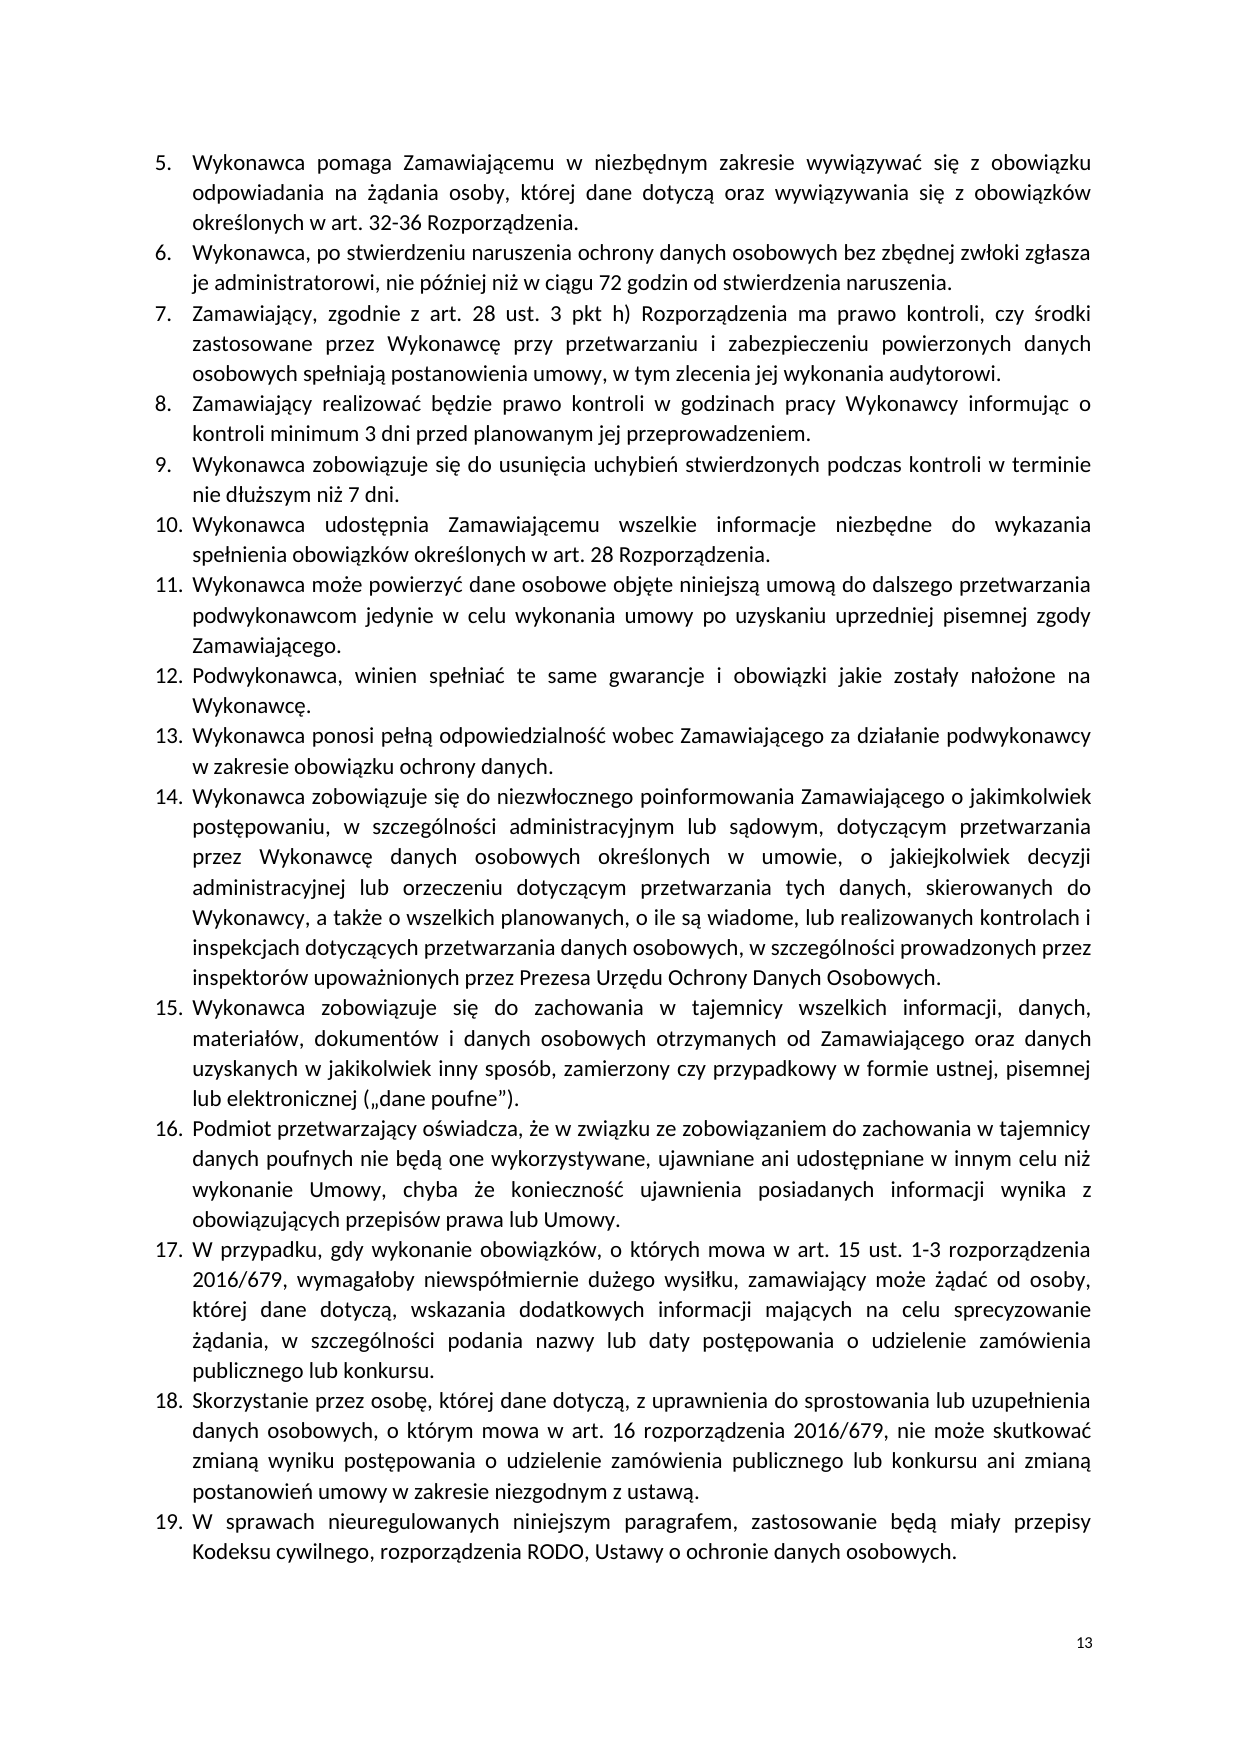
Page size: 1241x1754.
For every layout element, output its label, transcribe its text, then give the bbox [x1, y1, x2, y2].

list Wykonawca pomaga Zamawiającemu w niezbędnym zakresie wywiązywać się z obowiązku odpowiadania na żądania osoby, której dane dotyczą oraz wywiązywania się z obowiązków określonych w art. 32-36 Rozporządzenia. [154, 148, 1093, 236]
list Wykonawca zobowiązuje się do zachowania w tajemnicy wszelkich informacji, danych, materiałów, dokumentów i danych osobowych otrzymanych od Zamawiającego oraz danych uzyskanych w jakikolwiek inny sposób, zamierzony czy przypadkowy w formie ustnej, pisemnej lub elektronicznej („dane poufne”). [154, 993, 1093, 1112]
list Wykonawca ponosi pełną odpowiedzialność wobec Zamawiającego za działanie podwykonawcy w zakresie obowiązku ochrony danych. [154, 722, 1093, 780]
list Wykonawca zobowiązuje się do niezwłocznego poinformowania Zamawiającego o jakimkolwiek postępowaniu, w szczególności administracyjnym lub sądowym, dotyczącym przetwarzania przez Wykonawcę danych osobowych określonych w umowie, o jakiejkolwiek decyzji administracyjnej lub orzeczeniu dotyczącym przetwarzania tych danych, skierowanych do Wykonawcy, a także o wszelkich planowanych, o ile są wiadome, lub realizowanych kontrolach i inspekcjach dotyczących przetwarzania danych osobowych, w szczególności prowadzonych przez inspektorów upoważnionych przez Prezesa Urzędu Ochrony Danych Osobowych. [154, 782, 1093, 991]
list Wykonawca może powierzyć dane osobowe objęte niniejszą umową do dalszego przetwarzania podwykonawcom jedynie w celu wykonania umowy po uzyskaniu uprzedniej pisemnej zgody Zamawiającego. [154, 571, 1093, 659]
list Podwykonawca, winien spełniać te same gwarancje i obowiązki jakie zostały nałożone na Wykonawcę. [154, 661, 1093, 719]
list Wykonawca, po stwierdzeniu naruszenia ochrony danych osobowych bez zbędnej zwłoki zgłasza je administratorowi, nie później niż w ciągu 72 godzin od stwierdzenia naruszenia. [154, 238, 1093, 296]
list Zamawiający, zgodnie z art. 28 ust. 3 pkt h) Rozporządzenia ma prawo kontroli, czy środki zastosowane przez Wykonawcę przy przetwarzaniu i zabezpieczeniu powierzonych danych osobowych spełniają postanowienia umowy, w tym zlecenia jej wykonania audytorowi. [154, 299, 1093, 387]
list Skorzystanie przez osobę, której dane dotyczą, z uprawnienia do sprostowania lub uzupełnienia danych osobowych, o którym mowa w art. 16 rozporządzenia 2016/679, nie może skutkować zmianą wyniku postępowania o udzielenie zamówienia publicznego lub konkursu ani zmianą postanowień umowy w zakresie niezgodnym z ustawą. [154, 1386, 1093, 1505]
list Wykonawca zobowiązuje się do usunięcia uchybień stwierdzonych podczas kontroli w terminie nie dłuższym niż 7 dni. [154, 450, 1093, 508]
list W sprawach nieuregulowanych niniejszym paragrafem, zastosowanie będą miały przepisy Kodeksu cywilnego, rozporządzenia RODO, Ustawy o ochronie danych osobowych. [154, 1507, 1093, 1565]
list Wykonawca udostępnia Zamawiającemu wszelkie informacje niezbędne do wykazania spełnienia obowiązków określonych w art. 28 Rozporządzenia. [154, 510, 1093, 568]
list Podmiot przetwarzający oświadcza, że w związku ze zobowiązaniem do zachowania w tajemnicy danych poufnych nie będą one wykorzystywane, ujawniane ani udostępniane w innym celu niż wykonanie Umowy, chyba że konieczność ujawnienia posiadanych informacji wynika z obowiązujących przepisów prawa lub Umowy. [154, 1114, 1093, 1233]
list W przypadku, gdy wykonanie obowiązków, o których mowa w art. 15 ust. 1-3 rozporządzenia 2016/679, wymagałoby niewspółmiernie dużego wysiłku, zamawiający może żądać od osoby, której dane dotyczą, wskazania dodatkowych informacji mających na celu sprecyzowanie żądania, w szczególności podania nazwy lub daty postępowania o udzielenie zamówienia publicznego lub konkursu. [154, 1235, 1093, 1384]
list Zamawiający realizować będzie prawo kontroli w godzinach pracy Wykonawcy informując o kontroli minimum 3 dni przed planowanym jej przeprowadzeniem. [154, 389, 1093, 447]
